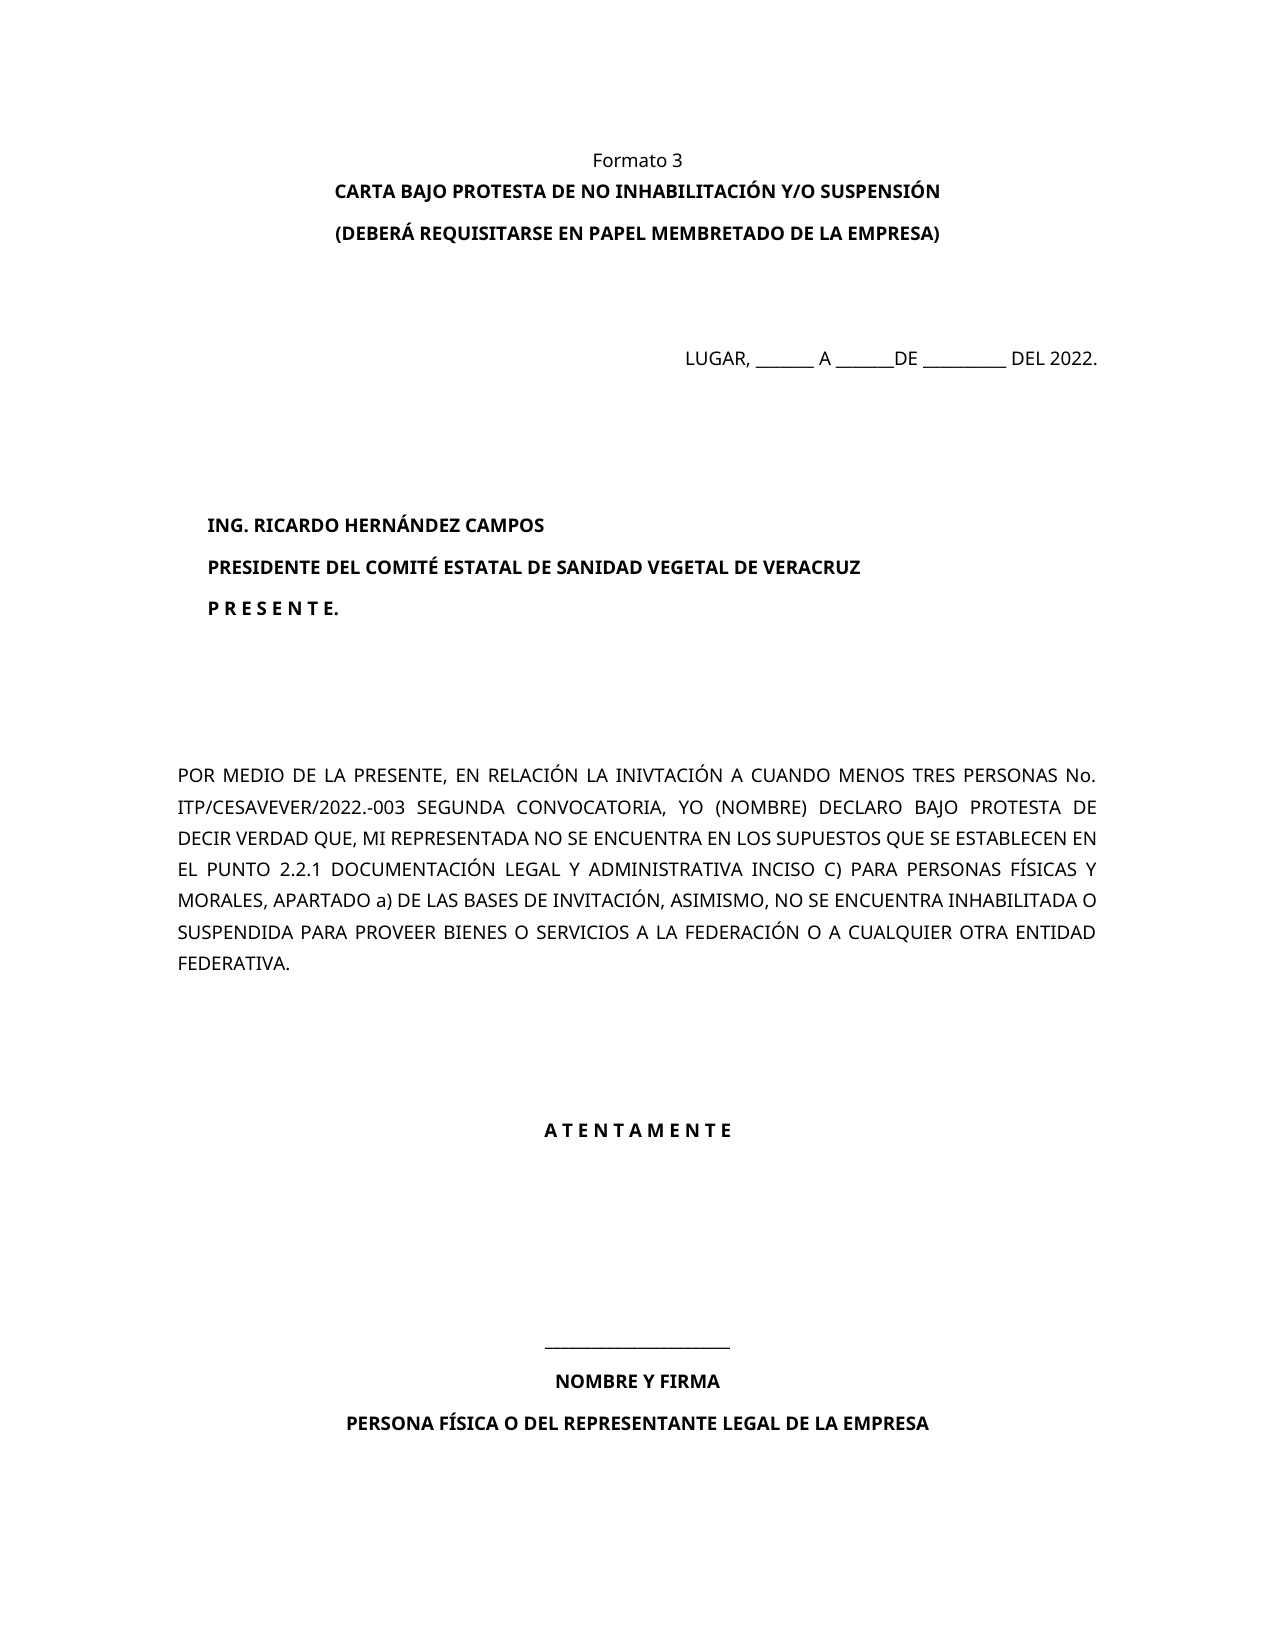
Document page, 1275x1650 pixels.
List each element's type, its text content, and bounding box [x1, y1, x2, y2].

text PRESIDENTE DEL COMITÉ ESTATAL DE SANIDAD VEGETAL DE VERACRUZ [177, 549, 1098, 580]
text A T E N T A M E N T E [177, 1112, 1098, 1144]
text CARTA BAJO PROTESTA DE NO INHABILITACIÓN Y/O SUSPENSIÓN [177, 173, 1098, 204]
text LUGAR, _______ A _______DE __________ DEL 2022. [177, 340, 1098, 371]
text POR MEDIO DE LA PRESENTE, EN RELACIÓN LA INIVTACIÓN A CUANDO MENOS TRES PERSONAS No. ITP/CESAVEVER/2022.-003 SEGUNDA CONVOCATORIA, YO (NOMBRE) DECLARO BAJO PROTESTA DE DECIR VERDAD QUE, MI REPRESENTADA NO SE ENCUENTRA EN LOS SUPUESTOS QUE SE ESTABLECEN EN EL PUNTO 2.2.1 DOCUMENTACIÓN LEGAL Y ADMINISTRATIVA INCISO C) PARA PERSONAS FÍSICAS Y MORALES, APARTADO a) DE LAS BASES DE INVITACIÓN, ASIMISMO, NO SE ENCUENTRA INHABILITADA O SUSPENDIDA PARA PROVEER BIENES O SERVICIOS A LA FEDERACIÓN O A CUALQUIER OTRA ENTIDAD FEDERATIVA. [177, 758, 1098, 977]
subtitle Formato 3 [177, 148, 1098, 173]
text P R E S E N T E. [177, 591, 1098, 622]
text PERSONA FÍSICA O DEL REPRESENTANTE LEGAL DE LA EMPRESA [177, 1405, 1098, 1436]
text ING. RICARDO HERNÁNDEZ CAMPOS [177, 507, 1098, 538]
text NOMBRE Y FIRMA [177, 1363, 1098, 1394]
text ________________________ [177, 1321, 1098, 1353]
text (DEBERÁ REQUISITARSE EN PAPEL MEMBRETADO DE LA EMPRESA) [177, 215, 1098, 246]
